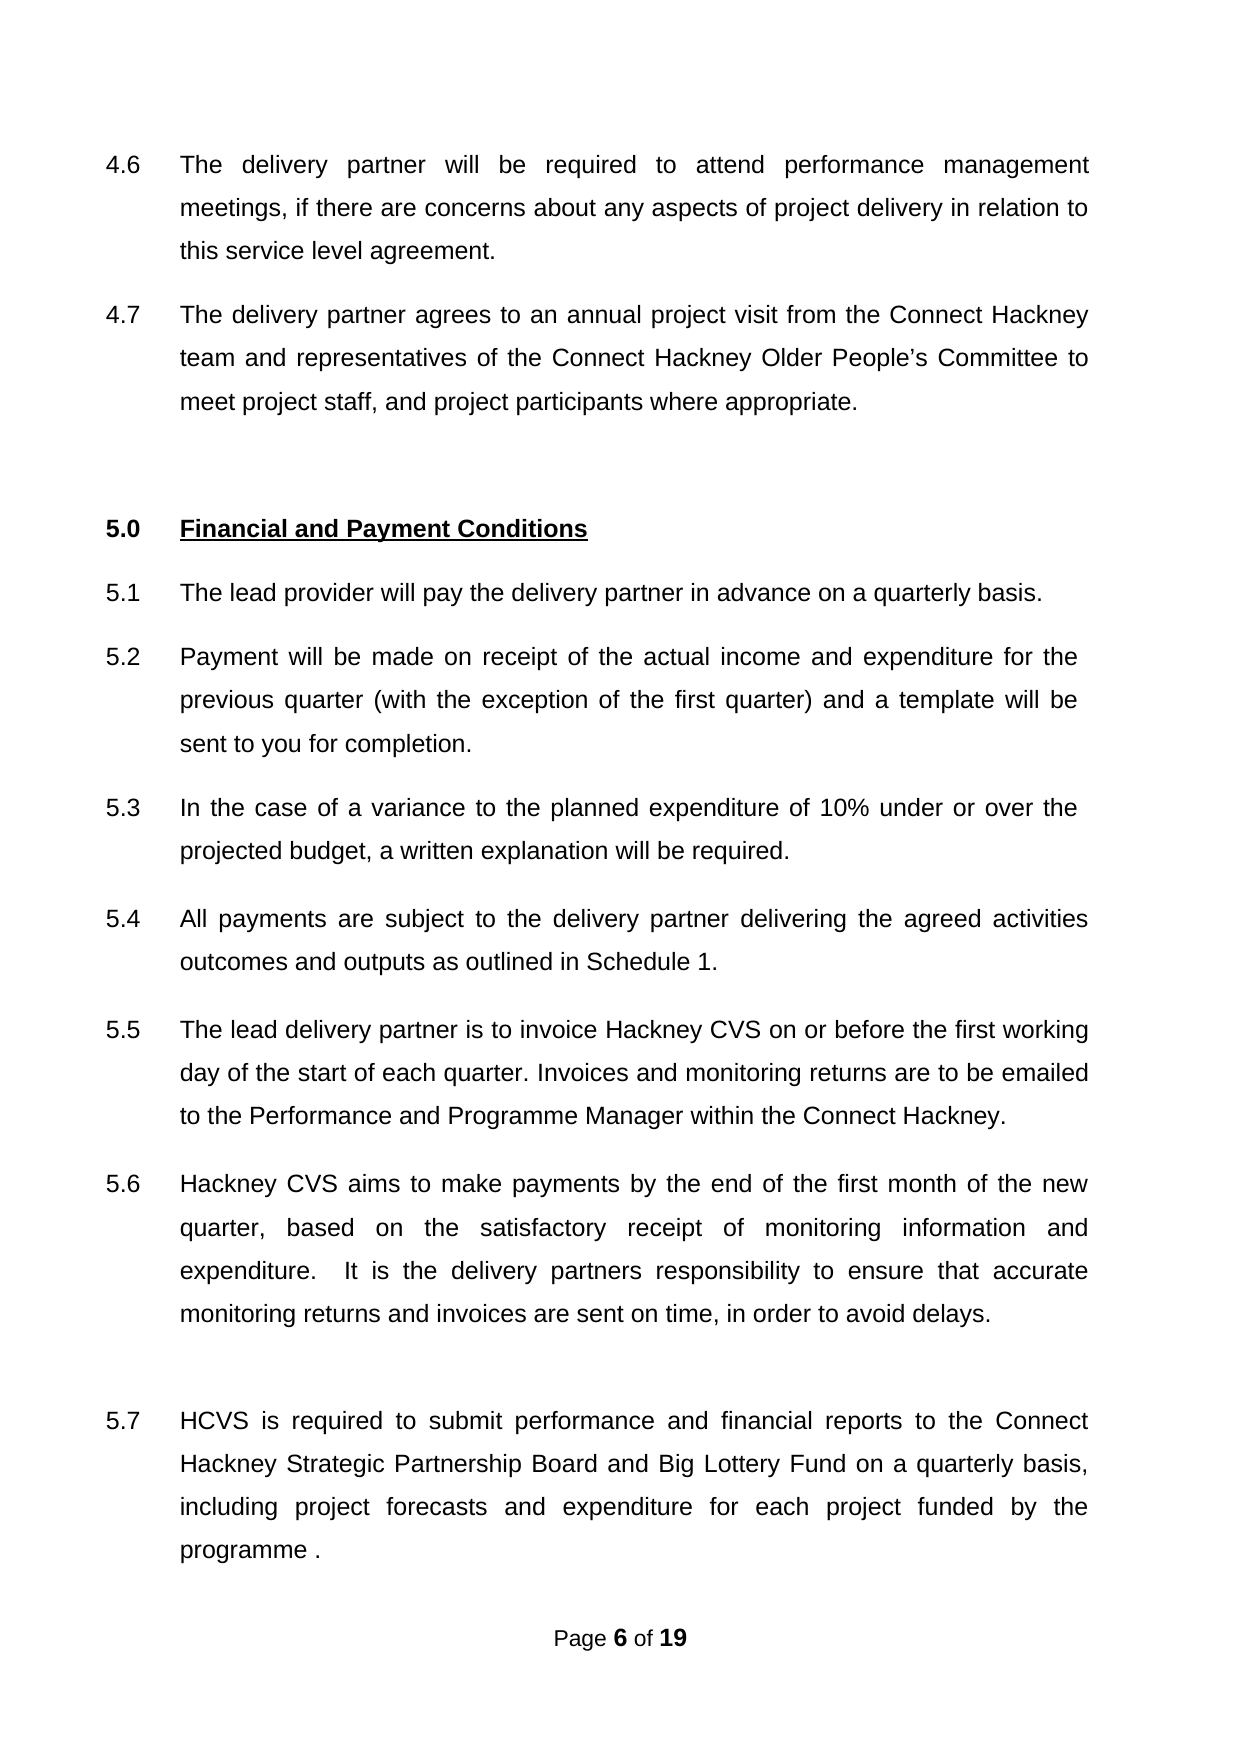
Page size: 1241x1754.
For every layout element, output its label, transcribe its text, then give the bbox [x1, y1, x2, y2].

text 4.6 The delivery partner will be required to attend performance management meetings, if there are concerns about any aspects of project delivery in relation to this service level agreement. [106, 150, 1090, 265]
text 5.2 Payment will be made on receipt of the actual income and expenditure for the previous quarter (with the exception of the first quarter) and a template will be sent to you for completion. [32, 642, 1090, 757]
text 5.4 All payments are subject to the delivery partner delivering the agreed activities outcomes and outputs as outlined in Schedule 1. [106, 904, 1090, 976]
text 5.7 HCVS is required to submit performance and financial reports to the Connect Hackney Strategic Partnership Board and Big Lottery Fund on a quarterly basis, including project forecasts and expenditure for each project funded by the programme . [106, 1406, 1090, 1564]
text 5.5 The lead delivery partner is to invoice Hackney CVS on or before the first working day of the start of each quarter. Invoices and monitoring returns are to be emailed to the Performance and Programme Manager within the Connect Hackney. [106, 1015, 1090, 1130]
text 5.0 Financial and Payment Conditions [106, 514, 1090, 543]
text 5.3 In the case of a variance to the planned expenditure of 10% under or over the projected budget, a written explanation will be required. [32, 792, 1090, 864]
text 5.1 The lead provider will pay the delivery partner in advance on a quarterly basis. [106, 578, 1090, 607]
text 5.6 Hackney CVS aims to make payments by the end of the first month of the new quarter, based on the satisfactory receipt of monitoring information and expenditure. It is the delivery partners responsibility to ensure that accurate monitoring returns and invoices are sent on time, in order to avoid delays. [106, 1169, 1090, 1327]
text 4.7 The delivery partner agrees to an annual project visit from the Connect Hackney team and representatives of the Connect Hackney Older People’s Committee to meet project staff, and project participants where appropriate. [106, 300, 1090, 415]
